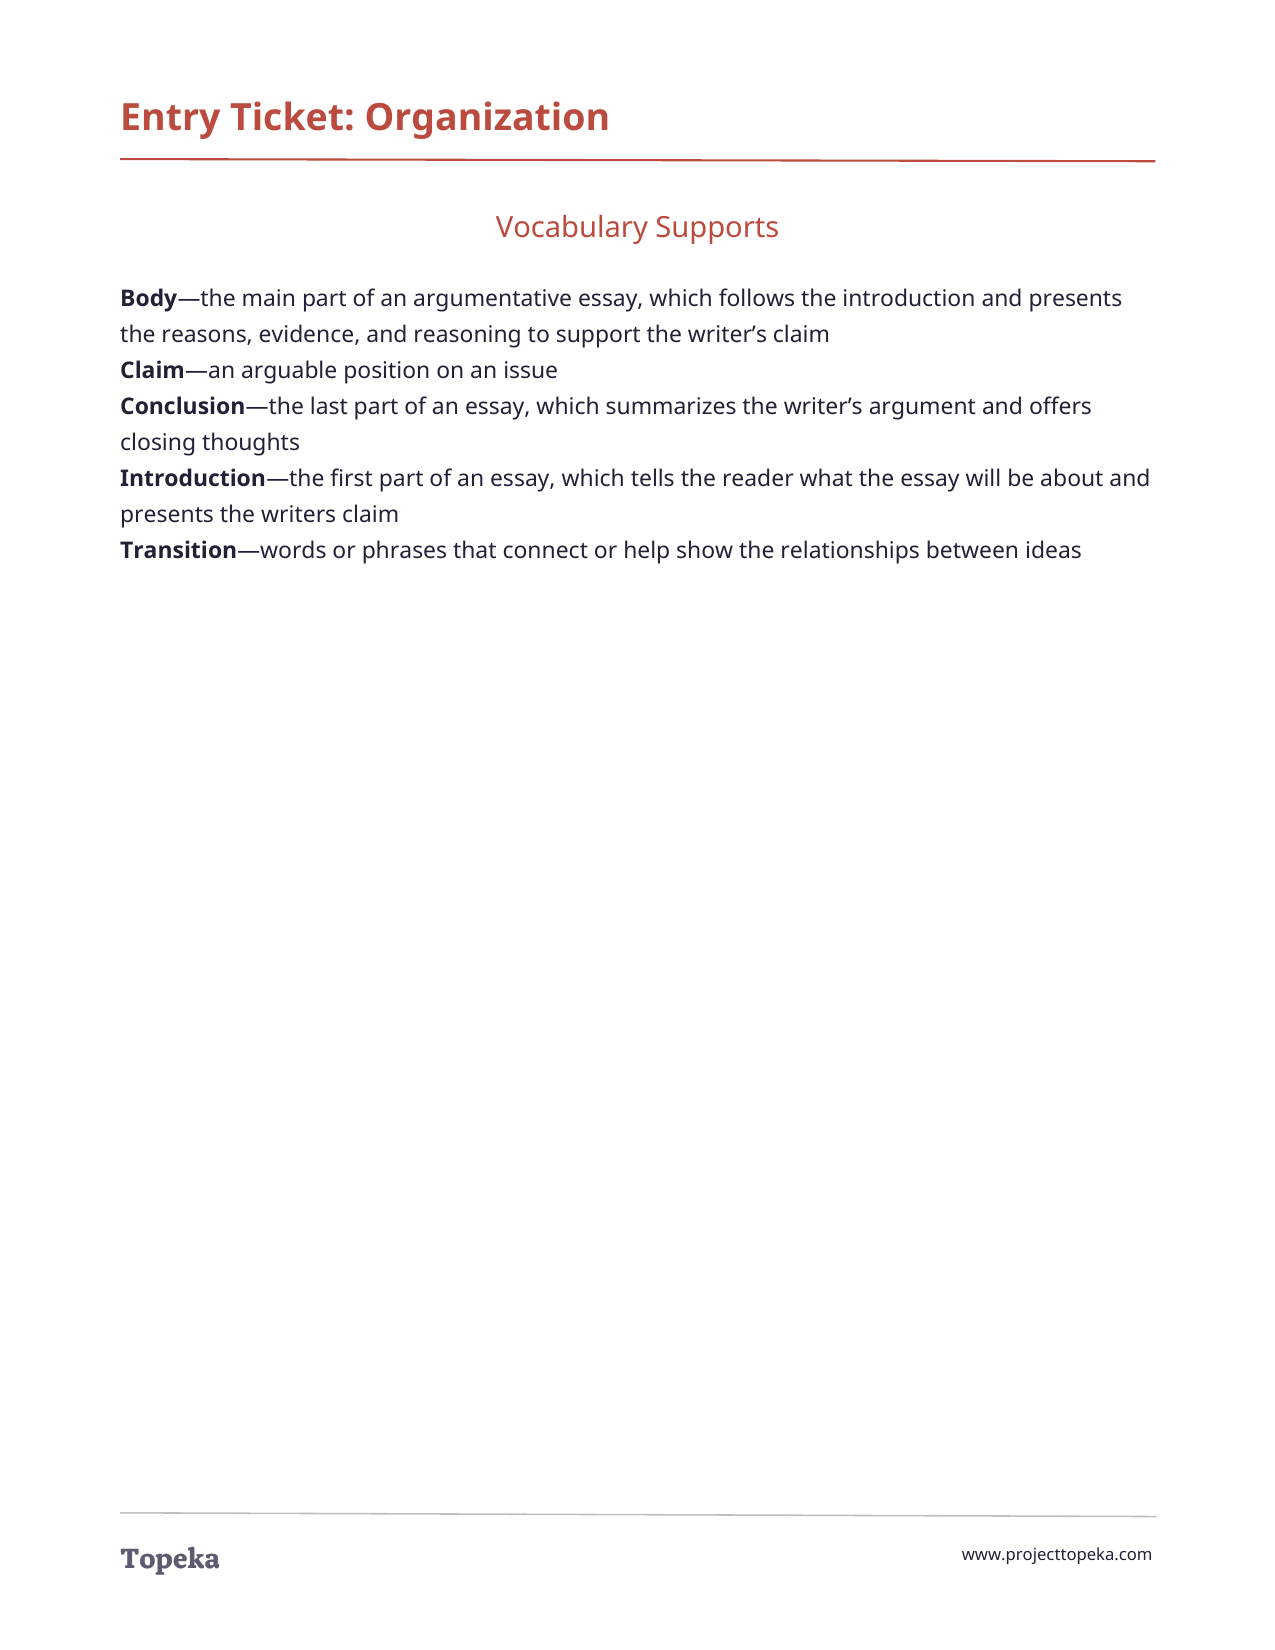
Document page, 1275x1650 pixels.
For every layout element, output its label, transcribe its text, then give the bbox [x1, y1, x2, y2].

picture [120, 1546, 220, 1575]
text Claim—an arguable position on an issue [120, 354, 1155, 385]
text Body—the main part of an argumentative essay, which follows the introduction and presents the reasons, evidence, and reasoning to support the writer’s claim [120, 282, 1155, 349]
text Conclusion—the last part of an essay, which summarizes the writer’s argument and offers closing thoughts [120, 390, 1155, 457]
text Transition—words or phrases that connect or help show the relationships between ideas [120, 533, 1155, 565]
text Introduction—the first part of an essay, which tells the reader what the essay will be about and presents the writers claim [120, 462, 1155, 529]
text Vocabulary Supports [120, 206, 1155, 246]
